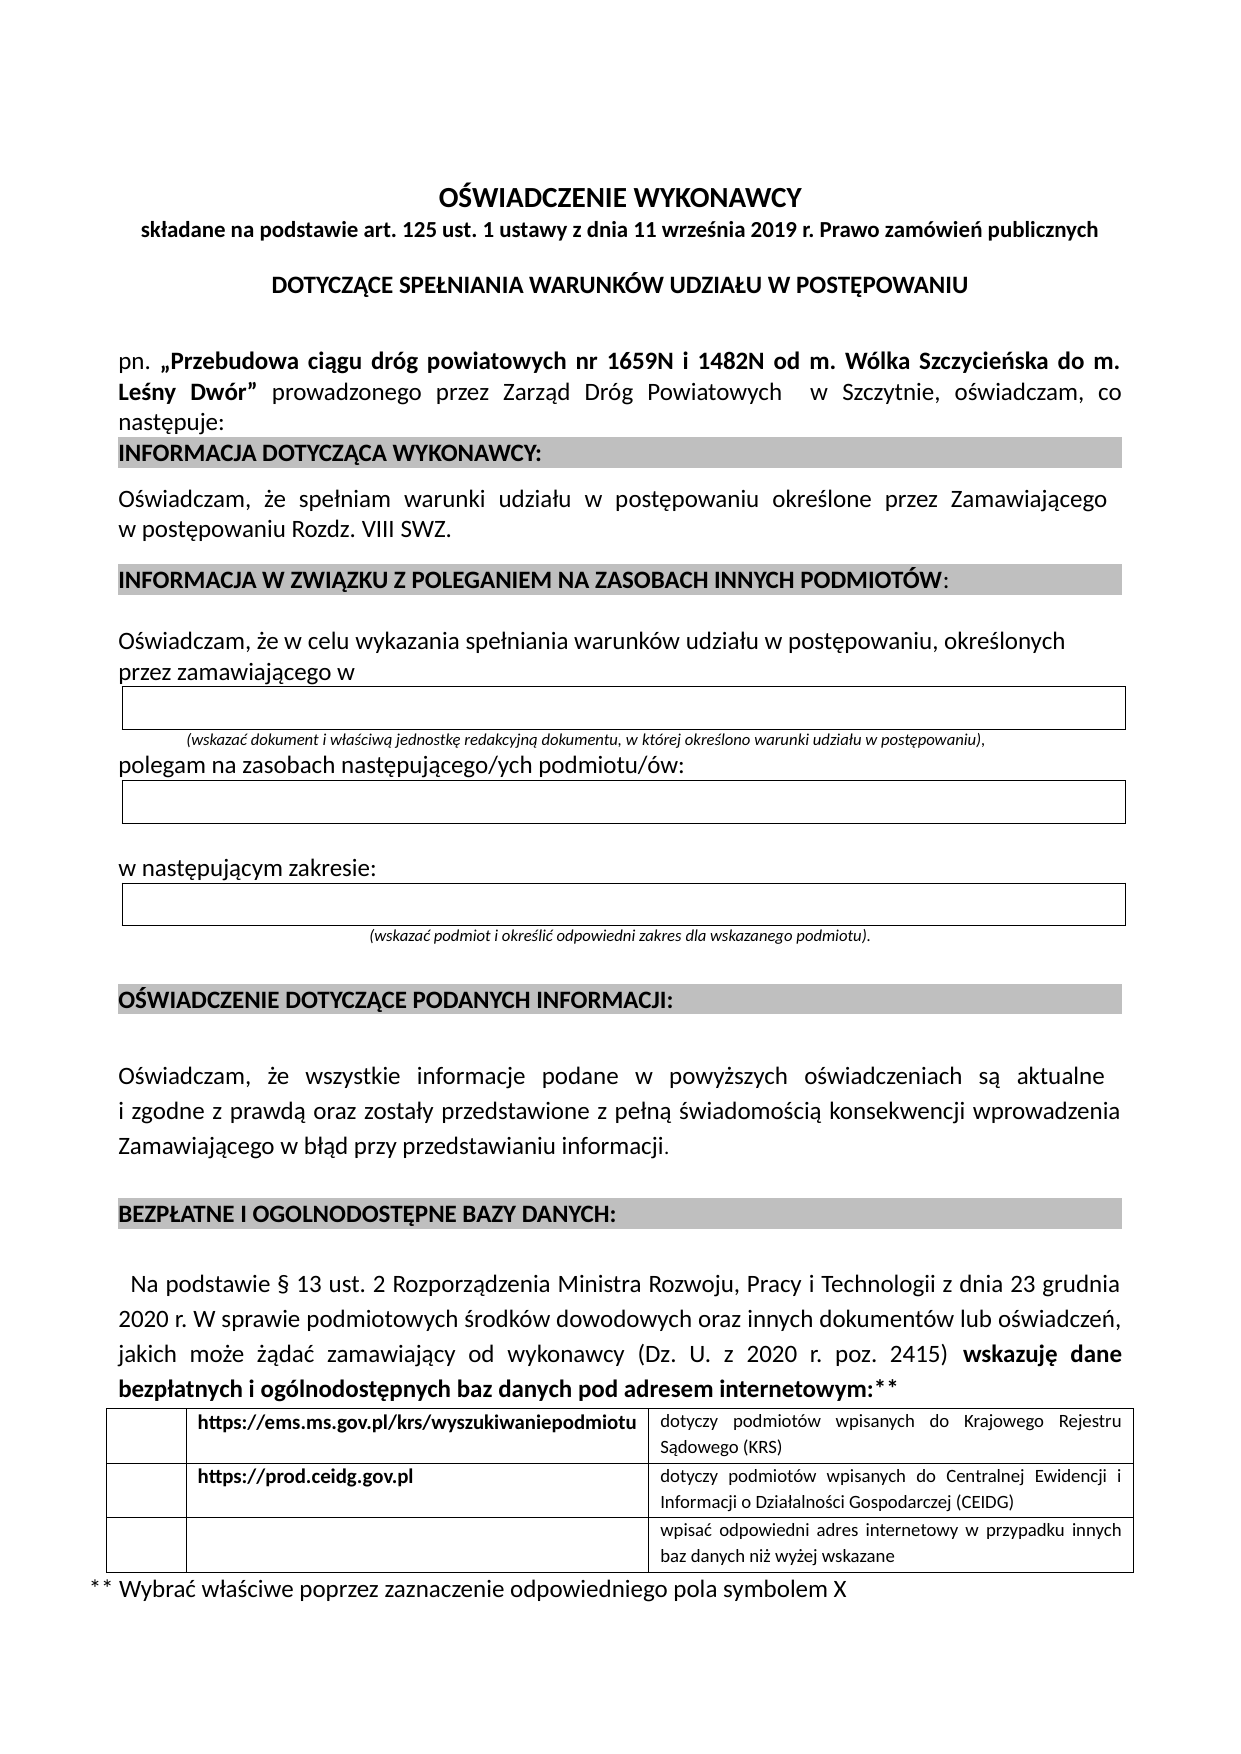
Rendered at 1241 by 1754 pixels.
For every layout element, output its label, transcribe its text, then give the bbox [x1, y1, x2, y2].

table_cell [187, 1518, 648, 1572]
text polegam na zasobach następującego/ych podmiotu/ów: [118, 749, 1122, 780]
text DOTYCZĄCE SPEŁNIANIA WARUNKÓW UDZIAŁU W POSTĘPOWANIU [118, 269, 1122, 300]
text pn. „Przebudowa ciągu dróg powiatowych nr 1659N i 1482N od m. Wólka Szczycieńska do m. Leśny Dwór” prowadzonego przez Zarząd Dróg Powiatowych w Szczytnie, oświadczam, co następuje: [118, 315, 1122, 437]
text OŚWIADCZENIE WYKONAWCY [118, 179, 1122, 215]
table_header dotyczy podmiotów wpisanych do Krajowego Rejestru Sądowego (KRS) [649, 1409, 1133, 1463]
text składane na podstawie art. 125 ust. 1 ustawy z dnia 11 września 2019 r. Prawo zamówień publicznych [118, 215, 1122, 243]
table_cell dotyczy podmiotów wpisanych do Centralnej Ewidencji i Informacji o Działalności Gospodarczej (CEIDG) [649, 1464, 1133, 1517]
text INFORMACJA DOTYCZĄCA WYKONAWCY: [118, 437, 1122, 468]
text OŚWIADCZENIE DOTYCZĄCE PODANYCH INFORMACJI: [118, 984, 1122, 1014]
table_header https://ems.ms.gov.pl/krs/wyszukiwaniepodmiotu [187, 1409, 648, 1463]
text (wskazać dokument i właściwą jednostkę redakcyjną dokumentu, w której określono warunki udziału w postępowaniu), [118, 729, 1122, 749]
table_cell https://prod.ceidg.gov.pl [187, 1464, 648, 1517]
text (wskazać podmiot i określić odpowiedni zakres dla wskazanego podmiotu). [118, 925, 1122, 946]
table_cell wpisać odpowiedni adres internetowy w przypadku innych baz danych niż wyżej wskazane [649, 1518, 1133, 1572]
text w następującym zakresie: [118, 852, 1122, 882]
text INFORMACJA W ZWIĄZKU Z POLEGANIEM NA ZASOBACH INNYCH PODMIOTÓW: [118, 564, 1122, 595]
text Oświadczam, że w celu wykazania spełniania warunków udziału w postępowaniu, określonych przez zamawiającego w [118, 625, 1122, 686]
text ** Wybrać właściwe poprzez zaznaczenie odpowiedniego pola symbolem X [88, 1573, 1122, 1603]
text Oświadczam, że wszystkie informacje podane w powyższych oświadczeniach są aktualne i zgodne z prawdą oraz zostały przedstawione z pełną świadomością konsekwencji wprowadzenia Zamawiającego w błąd przy przedstawianiu informacji. [118, 1060, 1122, 1161]
text Oświadczam, że spełniam warunki udziału w postępowaniu określone przez Zamawiającego w postępowaniu Rozdz. VIII SWZ. [118, 483, 1122, 544]
table_cell [107, 1518, 186, 1572]
table_header [123, 687, 1125, 729]
table_header [107, 1409, 186, 1463]
table_header [123, 884, 1125, 925]
text BEZPŁATNE I OGOLNODOSTĘPNE BAZY DANYCH: [118, 1198, 1122, 1229]
table_cell [107, 1464, 186, 1517]
text Na podstawie § 13 ust. 2 Rozporządzenia Ministra Rozwoju, Pracy i Technologii z dnia 23 grudnia 2020 r. W sprawie podmiotowych środków dowodowych oraz innych dokumentów lub oświadczeń, jakich może żądać zamawiający od wykonawcy (Dz. U. z 2020 r. poz. 2415) wskazuję dane bezpłatnych i ogólnodostępnych baz danych pod adresem internetowym:** [88, 1268, 1122, 1404]
table_header [123, 781, 1125, 823]
